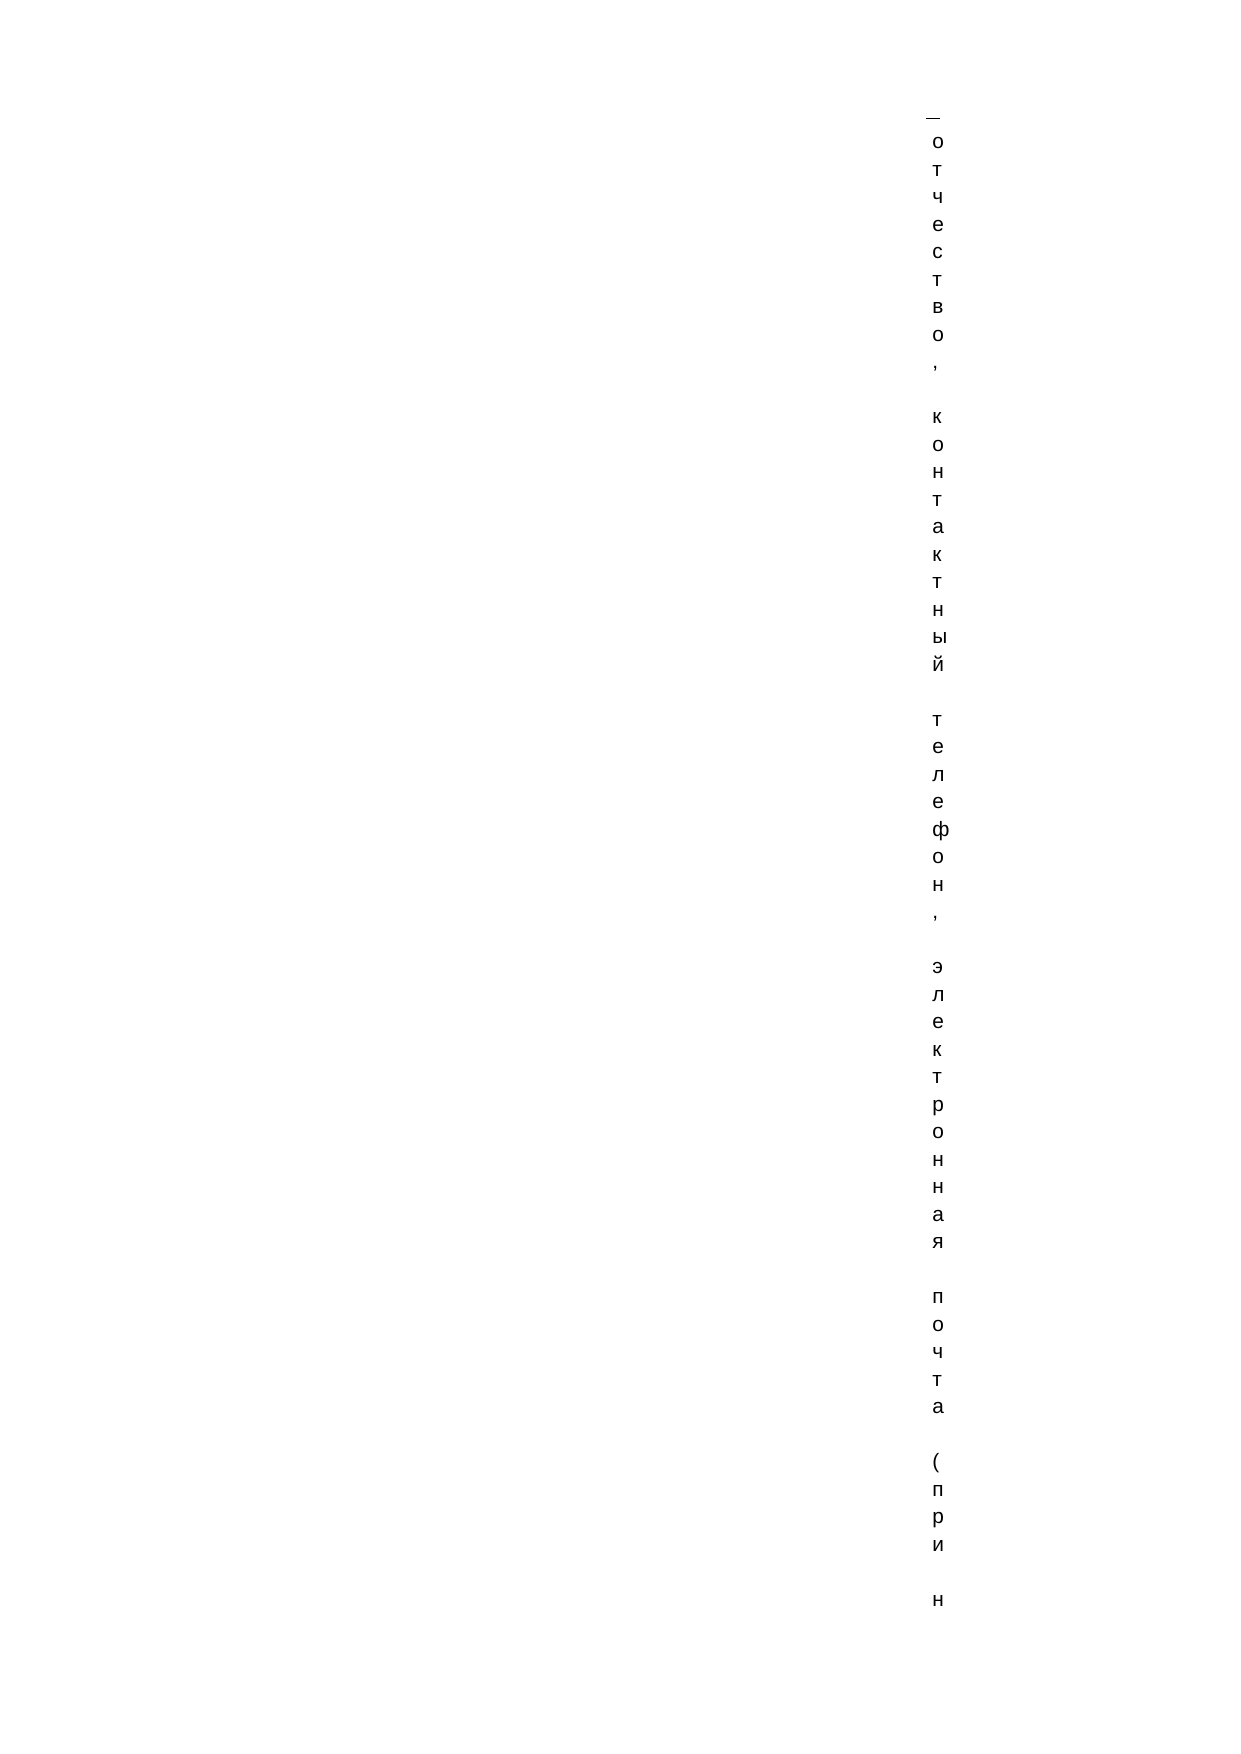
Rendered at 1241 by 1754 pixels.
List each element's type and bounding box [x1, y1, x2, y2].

table_cell [926, 119, 939, 1621]
